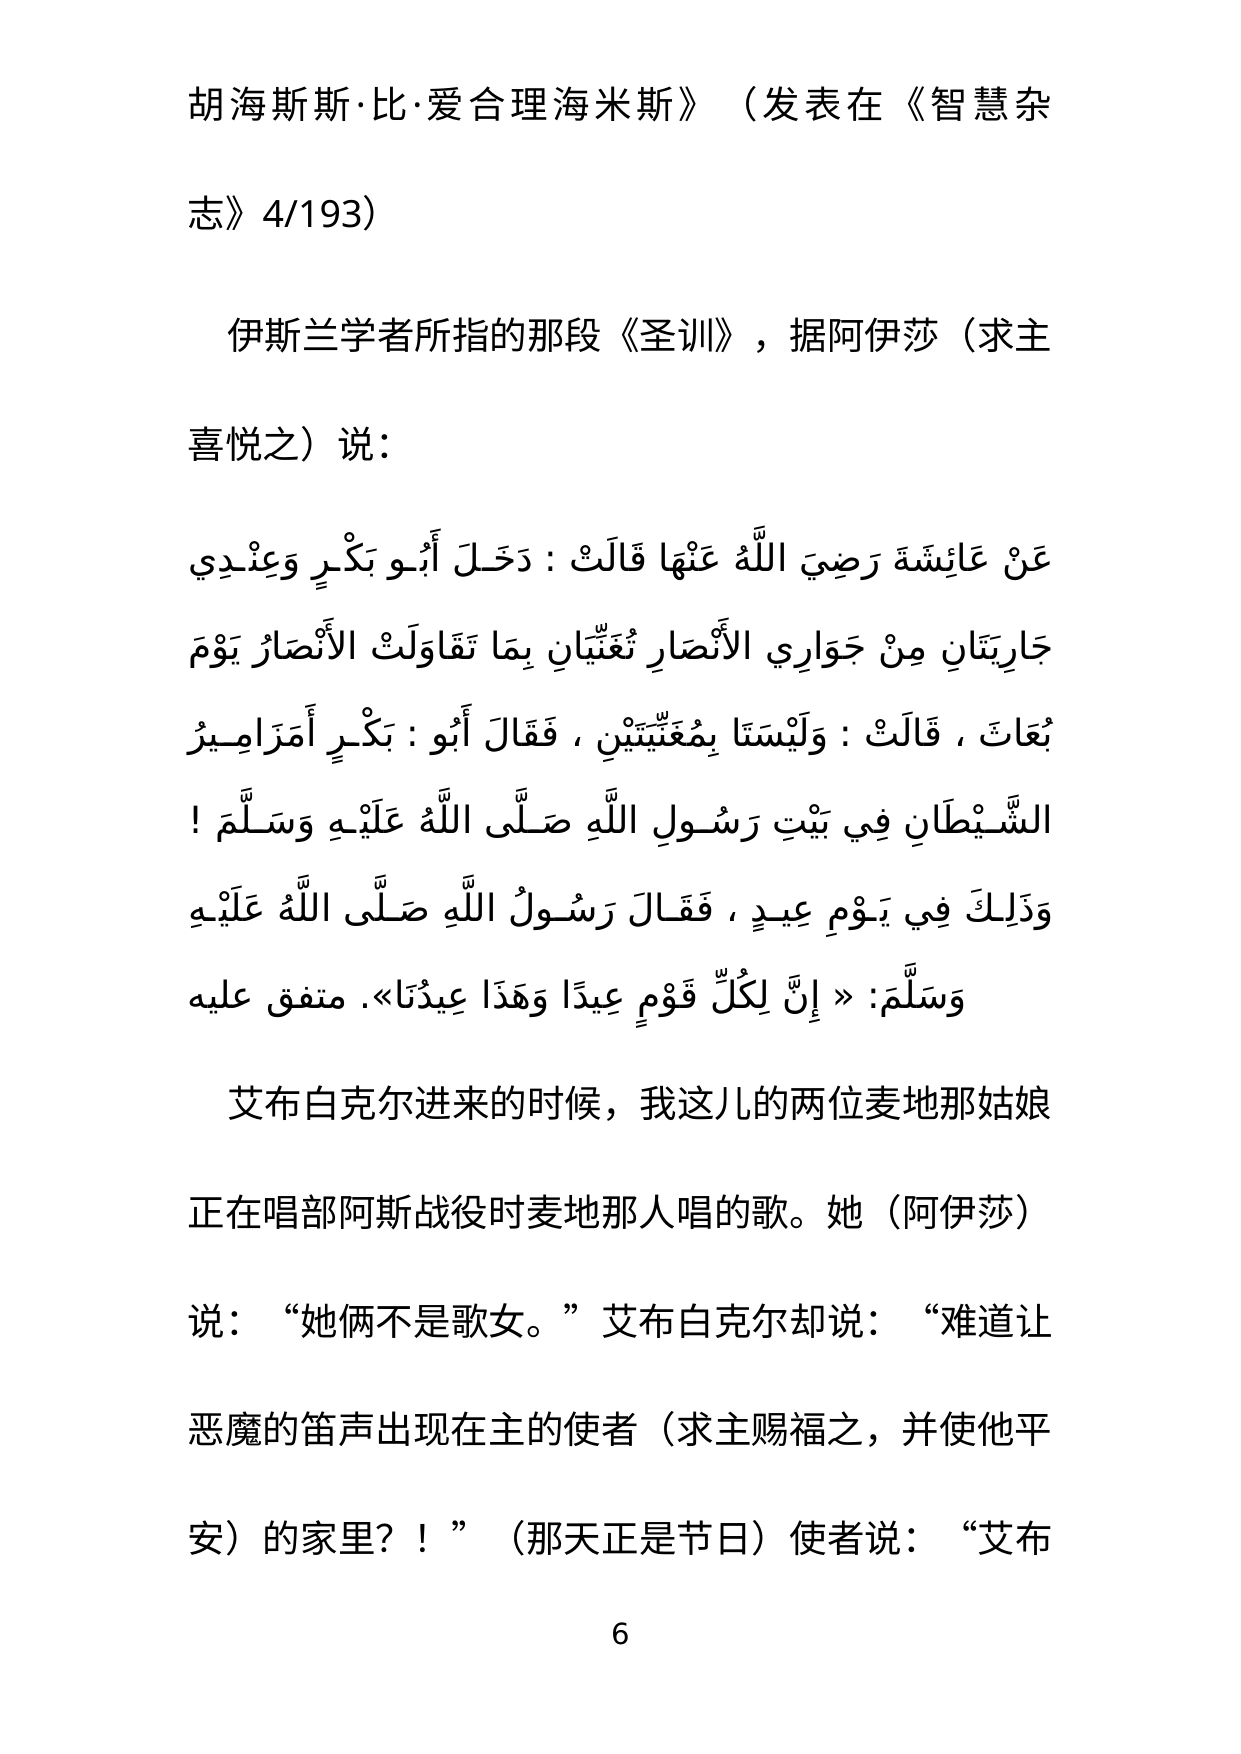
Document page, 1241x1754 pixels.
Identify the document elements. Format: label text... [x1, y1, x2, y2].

text 伊斯兰学者所指的那段《圣训》，据阿伊莎（求主喜悦之）说： [187, 306, 1053, 469]
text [187, 1074, 1053, 1563]
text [187, 75, 1053, 238]
text عَنْ عَائِشَةَ رَضِيَ اللَّهُ عَنْهَا قَالَتْ : دَخَلَ أَبُو بَكْرٍ وَعِنْدِي جَارِيَتَانِ مِنْ جَوَارِي الأَنْصَارِ تُغَنِّيَانِ بِمَا تَقَاوَلَتْ الأَنْصَارُ يَوْمَ بُعَاثَ ، قَالَتْ : وَلَيْسَتَا بِمُغَنِّيَتَيْنِ ، فَقَالَ أَبُو : بَكْرٍ أَمَزَامِيرُ الشَّيْطَانِ فِي بَيْتِ رَسُولِ اللَّهِ صَلَّى اللَّهُ عَلَيْهِ وَسَلَّمَ ! وَذَلِكَ فِي يَوْمِ عِيدٍ ، فَقَالَ رَسُولُ اللَّهِ صَلَّى اللَّهُ عَلَيْهِ وَسَلَّمَ: « إِنَّ لِكُلِّ قَوْمٍ عِيدًا وَهَذَا عِيدُنَا». متفق عليه [187, 537, 1053, 1017]
